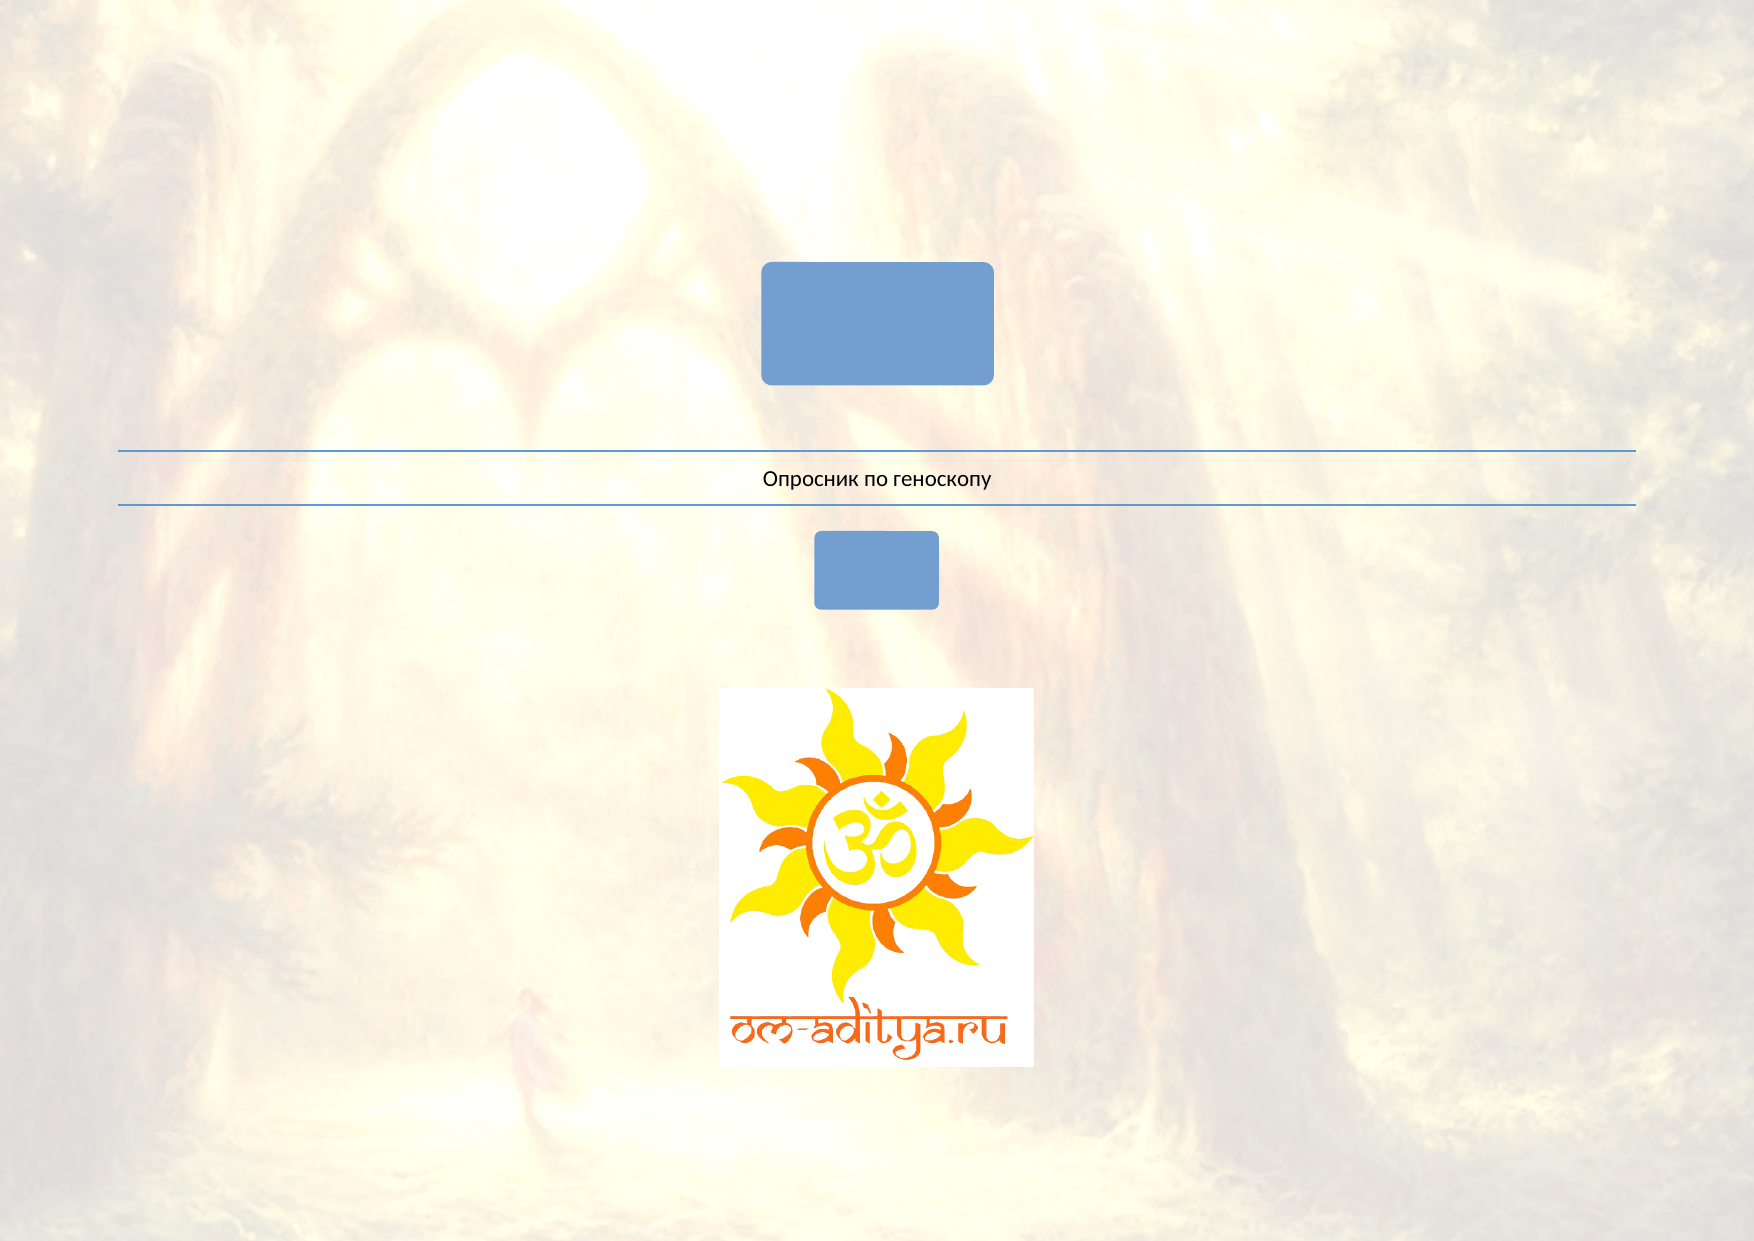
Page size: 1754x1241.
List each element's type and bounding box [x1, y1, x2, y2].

picture [719, 688, 1034, 1067]
